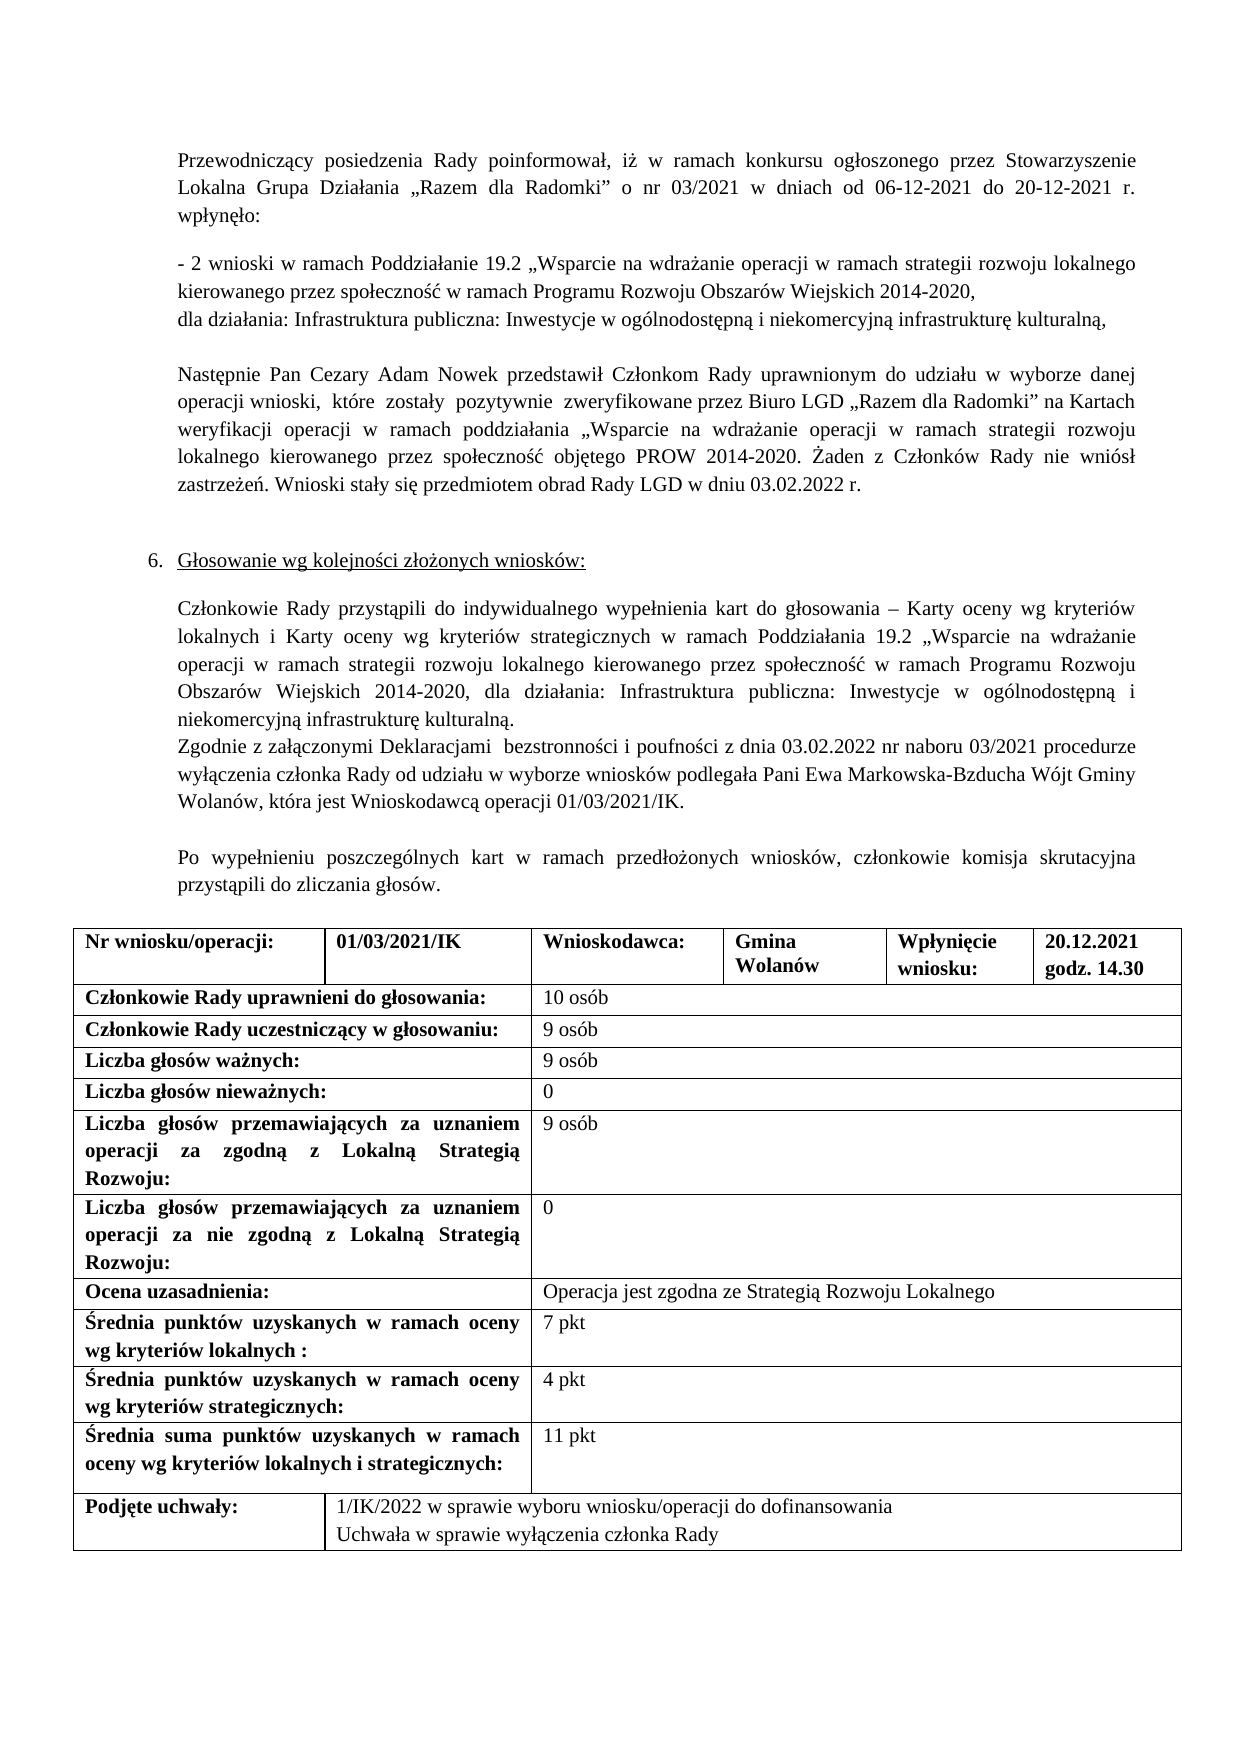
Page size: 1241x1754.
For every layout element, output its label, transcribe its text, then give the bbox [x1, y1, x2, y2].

table_cell 9 osób [532, 1048, 1181, 1078]
list Przewodniczący posiedzenia Rady poinformował, iż w ramach konkursu ogłoszonego przez Stowarzyszenie Lokalna Grupa Działania „Razem dla Radomki” o nr 03/2021 w dniach od 06-12-2021 do 20-12-2021 r. wpłynęło: [177, 148, 1137, 227]
table_cell 11 pkt [532, 1423, 1181, 1493]
table_header Nr wniosku/operacji: [74, 929, 324, 984]
table_cell Członkowie Rady uprawnieni do głosowania: [74, 985, 531, 1015]
table_cell Liczba głosów przemawiających za uznaniem operacji za nie zgodną z Lokalną Strategią Rozwoju: [74, 1195, 531, 1278]
text Po wypełnieniu poszczególnych kart w ramach przedłożonych wniosków, członkowie komisja skrutacyjna przystąpili do zliczania głosów. [177, 845, 1137, 896]
table_cell 7 pkt [532, 1310, 1181, 1366]
table_cell Członkowie Rady uczestniczący w głosowaniu: [74, 1016, 531, 1047]
table_cell 9 osób [532, 1016, 1181, 1047]
table_cell Średnia punktów uzyskanych w ramach oceny wg kryteriów lokalnych : [74, 1310, 531, 1366]
table_cell 0 [532, 1195, 1181, 1278]
table_header Gmina Wolanów [724, 929, 886, 984]
table_header Wnioskodawca: [532, 929, 723, 984]
text Następnie Pan Cezary Adam Nowek przedstawił Członkom Rady uprawnionym do udziału w wyborze danej operacji wnioski, które zostały pozytywnie zweryfikowane przez Biuro LGD „Razem dla Radomki” na Kartach weryfikacji operacji w ramach poddziałania „Wsparcie na wdrażanie operacji w ramach strategii rozwoju lokalnego kierowanego przez społeczność objętego PROW 2014-2020. Żaden z Członków Rady nie wniósł zastrzeżeń. Wnioski stały się przedmiotem obrad Rady LGD w dniu 03.02.2022 r. [177, 362, 1137, 496]
table_cell 1/IK/2022 w sprawie wyboru wniosku/operacji do dofinansowania Uchwała w sprawie wyłączenia członka Rady [326, 1494, 1181, 1550]
table_header 20.12.2021 godz. 14.30 [1034, 929, 1181, 984]
table_cell 0 [532, 1079, 1181, 1109]
table_cell Liczba głosów przemawiających za uznaniem operacji za zgodną z Lokalną Strategią Rozwoju: [74, 1111, 531, 1194]
text Członkowie Rady przystąpili do indywidualnego wypełnienia kart do głosowania – Karty oceny wg kryteriów lokalnych i Karty oceny wg kryteriów strategicznych w ramach Poddziałania 19.2 „Wsparcie na wdrażanie operacji w ramach strategii rozwoju lokalnego kierowanego przez społeczność w ramach Programu Rozwoju Obszarów Wiejskich 2014-2020, dla działania: Infrastruktura publiczna: Inwestycje w ogólnodostępną i niekomercyjną infrastrukturę kulturalną. [177, 596, 1137, 731]
text - 2 wnioski w ramach Poddziałanie 19.2 „Wsparcie na wdrażanie operacji w ramach strategii rozwoju lokalnego kierowanego przez społeczność w ramach Programu Rozwoju Obszarów Wiejskich 2014-2020, [177, 251, 1137, 303]
text dla działania: Infrastruktura publiczna: Inwestycje w ogólnodostępną i niekomercyjną infrastrukturę kulturalną, [177, 306, 1137, 331]
table_cell Ocena uzasadnienia: [74, 1279, 531, 1309]
table_cell Operacja jest zgodna ze Strategią Rozwoju Lokalnego [532, 1279, 1181, 1309]
table_header Wpłynięcie wniosku: [887, 929, 1033, 984]
table_cell Podjęte uchwały: [74, 1494, 324, 1550]
table_cell 10 osób [532, 985, 1181, 1015]
table_cell 9 osób [532, 1111, 1181, 1194]
table_cell Liczba głosów ważnych: [74, 1048, 531, 1078]
table_cell 4 pkt [532, 1367, 1181, 1422]
table_cell Średnia suma punktów uzyskanych w ramach oceny wg kryteriów lokalnych i strategicznych: [74, 1423, 531, 1493]
table_cell Średnia punktów uzyskanych w ramach oceny wg kryteriów strategicznych: [74, 1367, 531, 1422]
text Zgodnie z załączonymi Deklaracjami bezstronności i poufności z dnia 03.02.2022 nr naboru 03/2021 procedurze wyłączenia członka Rady od udziału w wyborze wniosków podlegała Pani Ewa Markowska-Bzducha Wójt Gminy Wolanów, która jest Wnioskodawcą operacji 01/03/2021/IK. [177, 734, 1137, 813]
table_cell Liczba głosów nieważnych: [74, 1079, 531, 1109]
list Głosowanie wg kolejności złożonych wniosków: [148, 548, 1137, 572]
table_header 01/03/2021/IK [326, 929, 531, 984]
